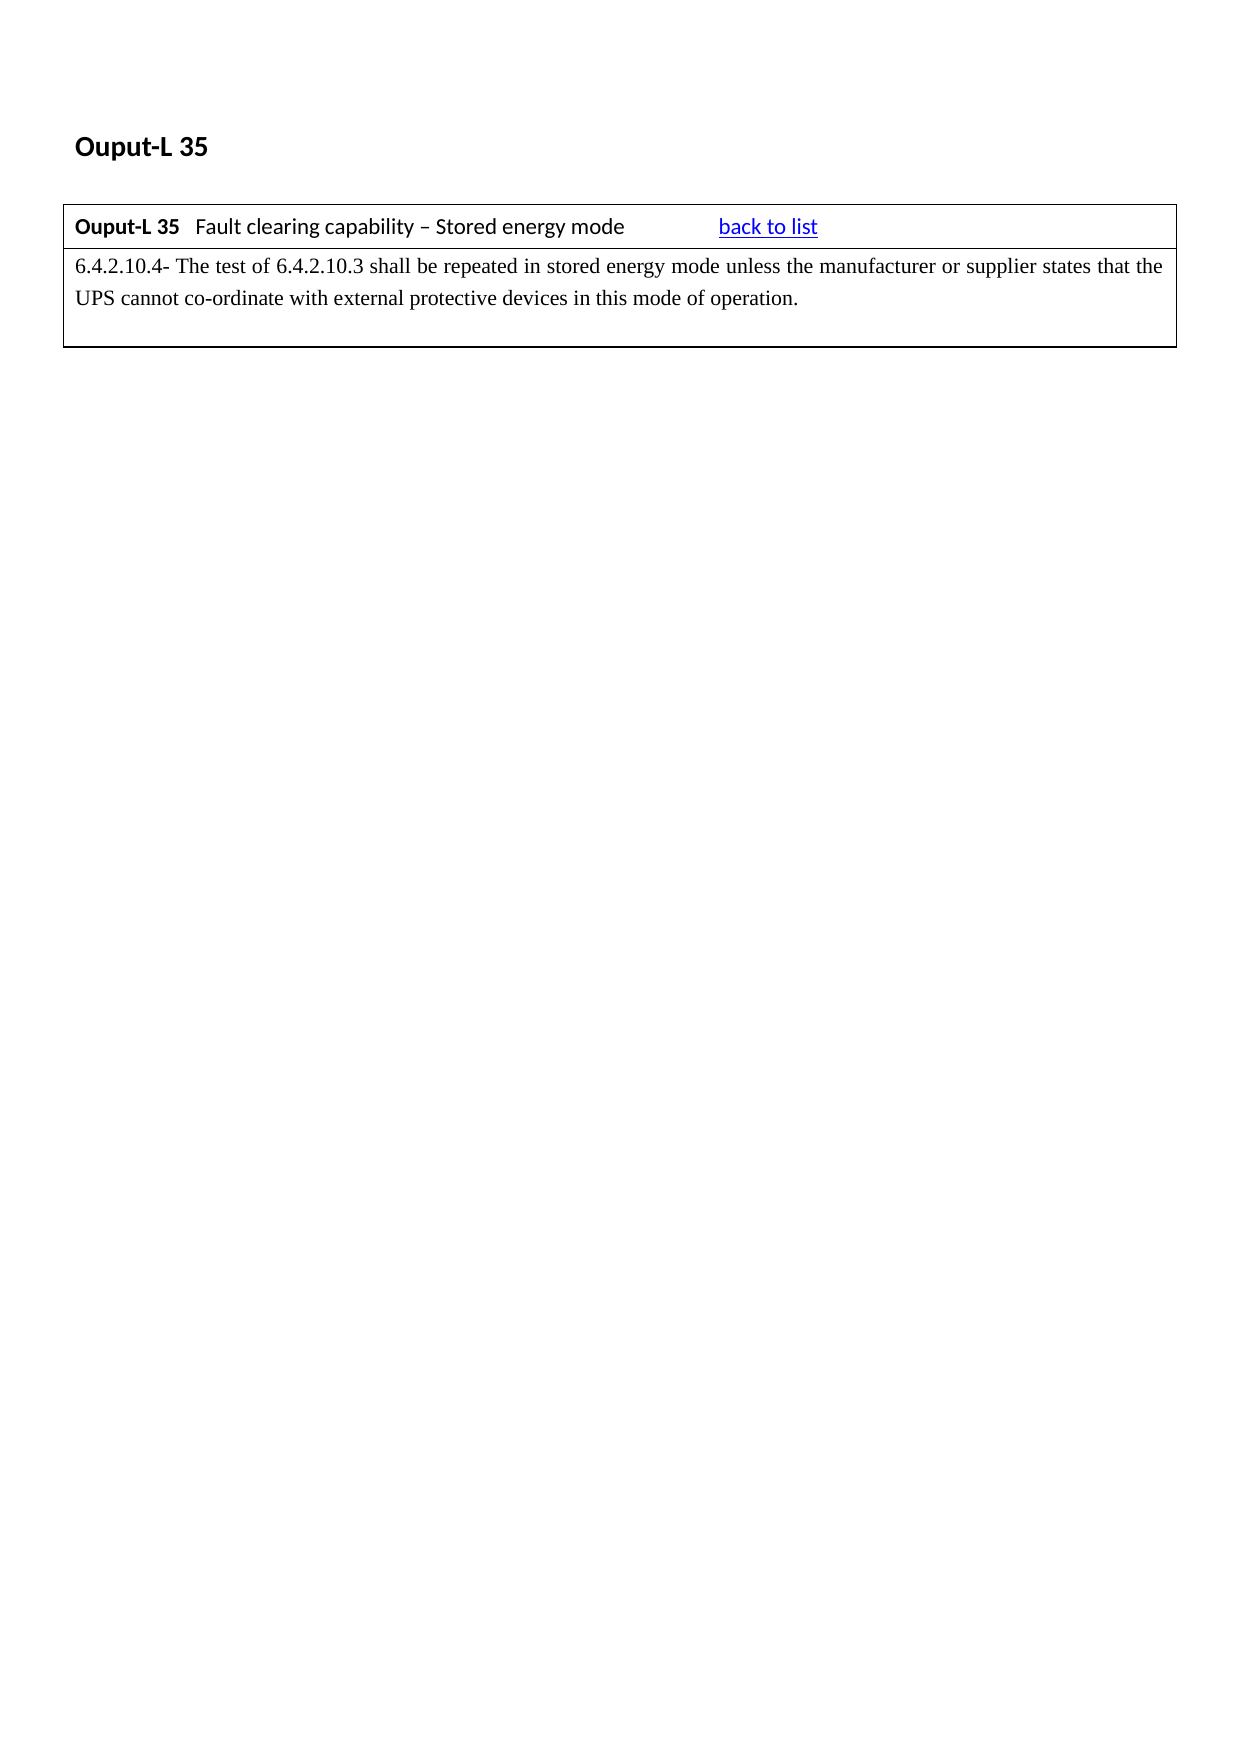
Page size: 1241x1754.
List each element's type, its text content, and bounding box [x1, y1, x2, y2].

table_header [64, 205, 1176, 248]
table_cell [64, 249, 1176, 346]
subtitle Ouput-L 35 [75, 113, 1165, 178]
